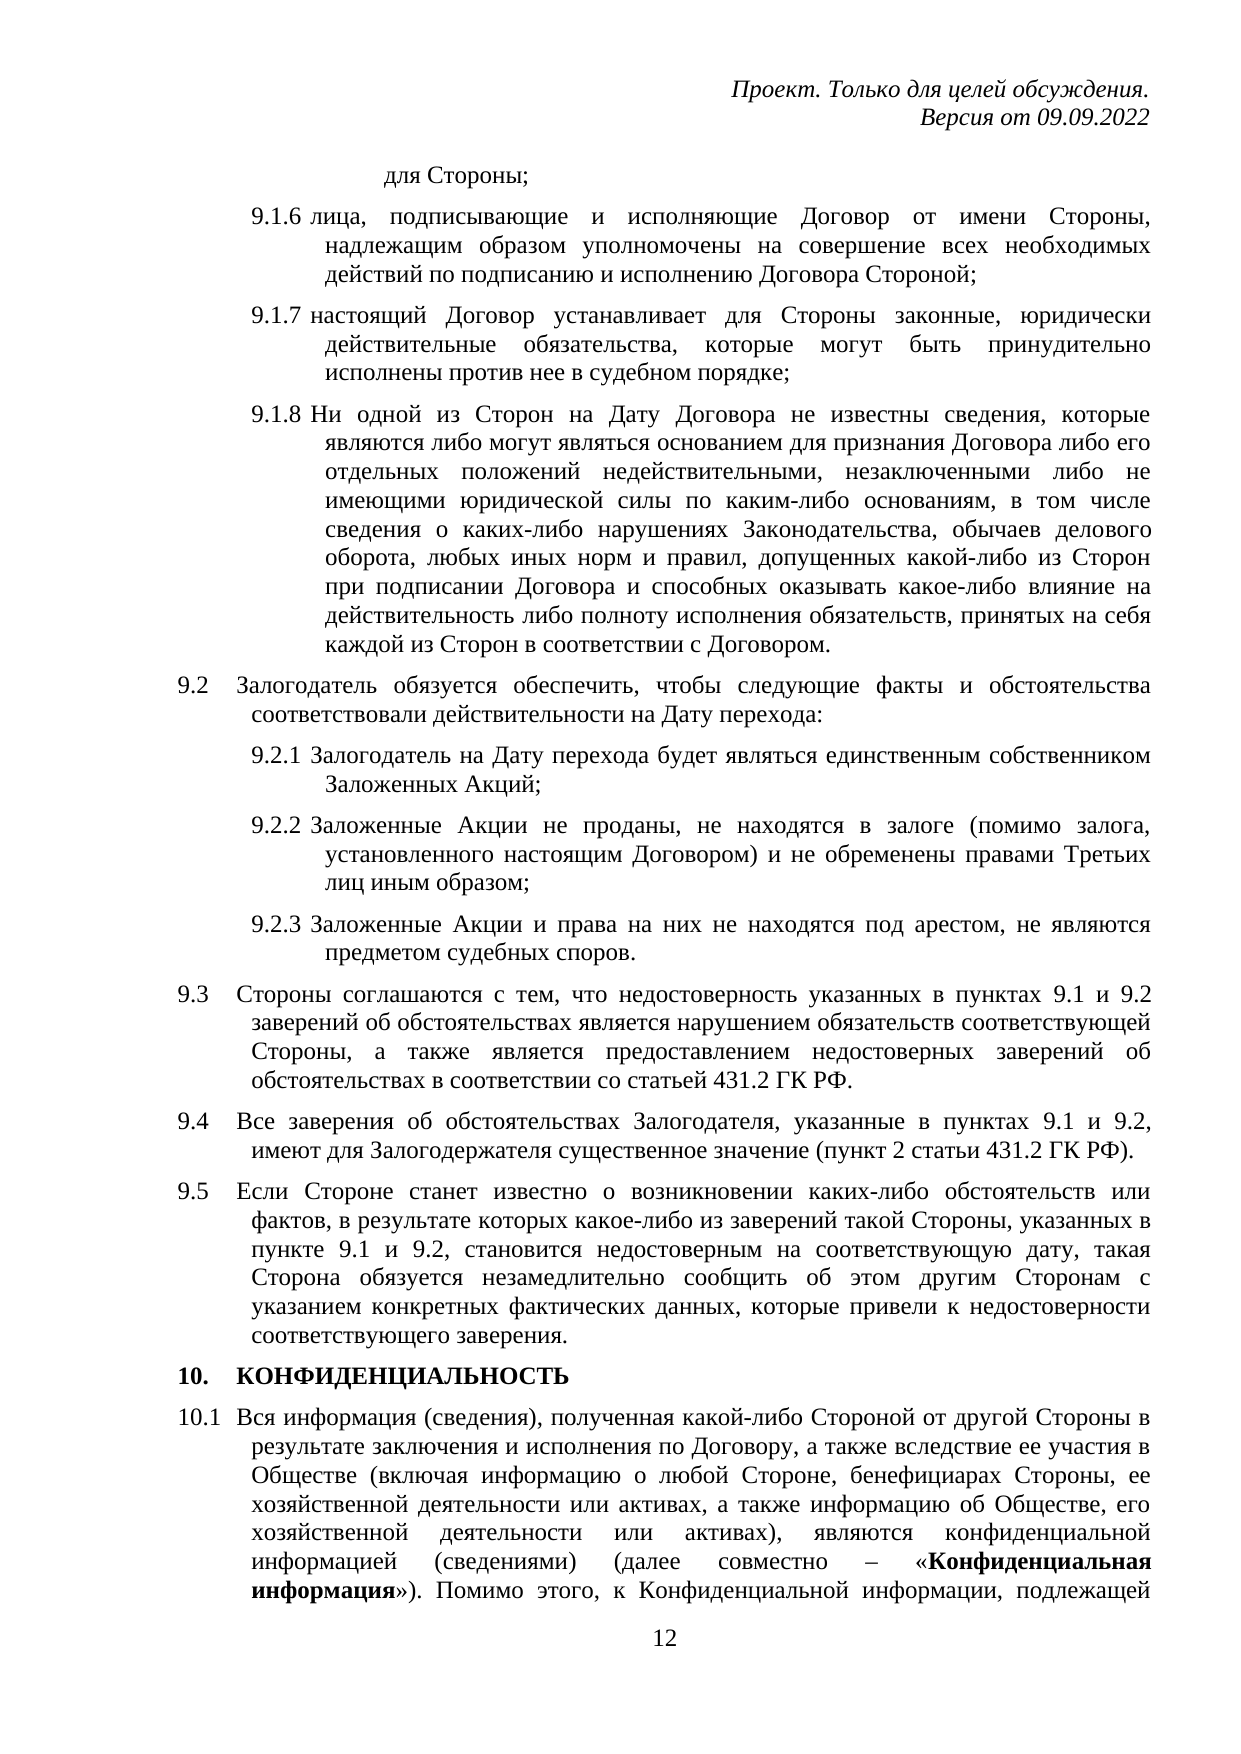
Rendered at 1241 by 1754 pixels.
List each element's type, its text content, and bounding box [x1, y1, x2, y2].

text настоящий Договор устанавливает для Стороны законные, юридически действительные обязательства, которые могут быть принудительно исполнены против нее в судебном порядке; [251, 300, 1152, 386]
text Залогодатель на Дату перехода будет являться единственным собственником Заложенных Акций; [251, 740, 1152, 797]
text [325, 160, 1152, 189]
text Заложенные Акции не проданы, не находятся в залоге (помимо залога, установленного настоящим Договором) и не обременены правами Третьих лиц иным образом; [251, 810, 1152, 896]
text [177, 1402, 1152, 1604]
text Все заверения об обстоятельствах Залогодателя, указанные в пунктах 9.1 и 9.2, имеют для Залогодержателя существенное значение (пункт 2 статьи 431.2 ГК РФ). [177, 1106, 1152, 1164]
text Заложенные Акции и права на них не находятся под арестом, не являются предметом судебных споров. [251, 909, 1152, 966]
text лица, подписывающие и исполняющие Договор от имени Стороны, надлежащим образом уполномочены на совершение всех необходимых действий по подписанию и исполнению Договора Стороной; [251, 201, 1152, 287]
text Если Стороне станет известно о возникновении каких-либо обстоятельств или фактов, в результате которых какое-либо из заверений такой Стороны, указанных в пункте 9.1 и 9.2, становится недостоверным на соответствующую дату, такая Сторона обязуется незамедлительно сообщить об этом другим Сторонам с указанием конкретных фактических данных, которые привели к недостоверности соответствующего заверения. [177, 1176, 1152, 1349]
text Залогодатель обязуется обеспечить, чтобы следующие факты и обстоятельства соответствовали действительности на Дату перехода: [177, 670, 1152, 727]
text Стороны соглашаются с тем, что недостоверность указанных в пунктах 9.1 и 9.2 заверений об обстоятельствах является нарушением обязательств соответствующей Стороны, а также является предоставлением недостоверных заверений об обстоятельствах в соответствии со статьей 431.2 ГК РФ. [177, 979, 1152, 1094]
text Ни одной из Сторон на Дату Договора не известны сведения, которые являются либо могут являться основанием для признания Договора либо его отдельных положений недействительными, незаключенными либо не имеющими юридической силы по каким-либо основаниям, в том числе сведения о каких-либо нарушениях Законодательства, обычаев делового оборота, любых иных норм и правил, допущенных какой-либо из Сторон при подписании Договора и способных оказывать какое-либо влияние на действительность либо полноту исполнения обязательств, принятых на себя каждой из Сторон в соответствии с Договором. [251, 399, 1152, 657]
text КОНФИДЕНЦИАЛЬНОСТЬ [177, 1361, 1152, 1390]
